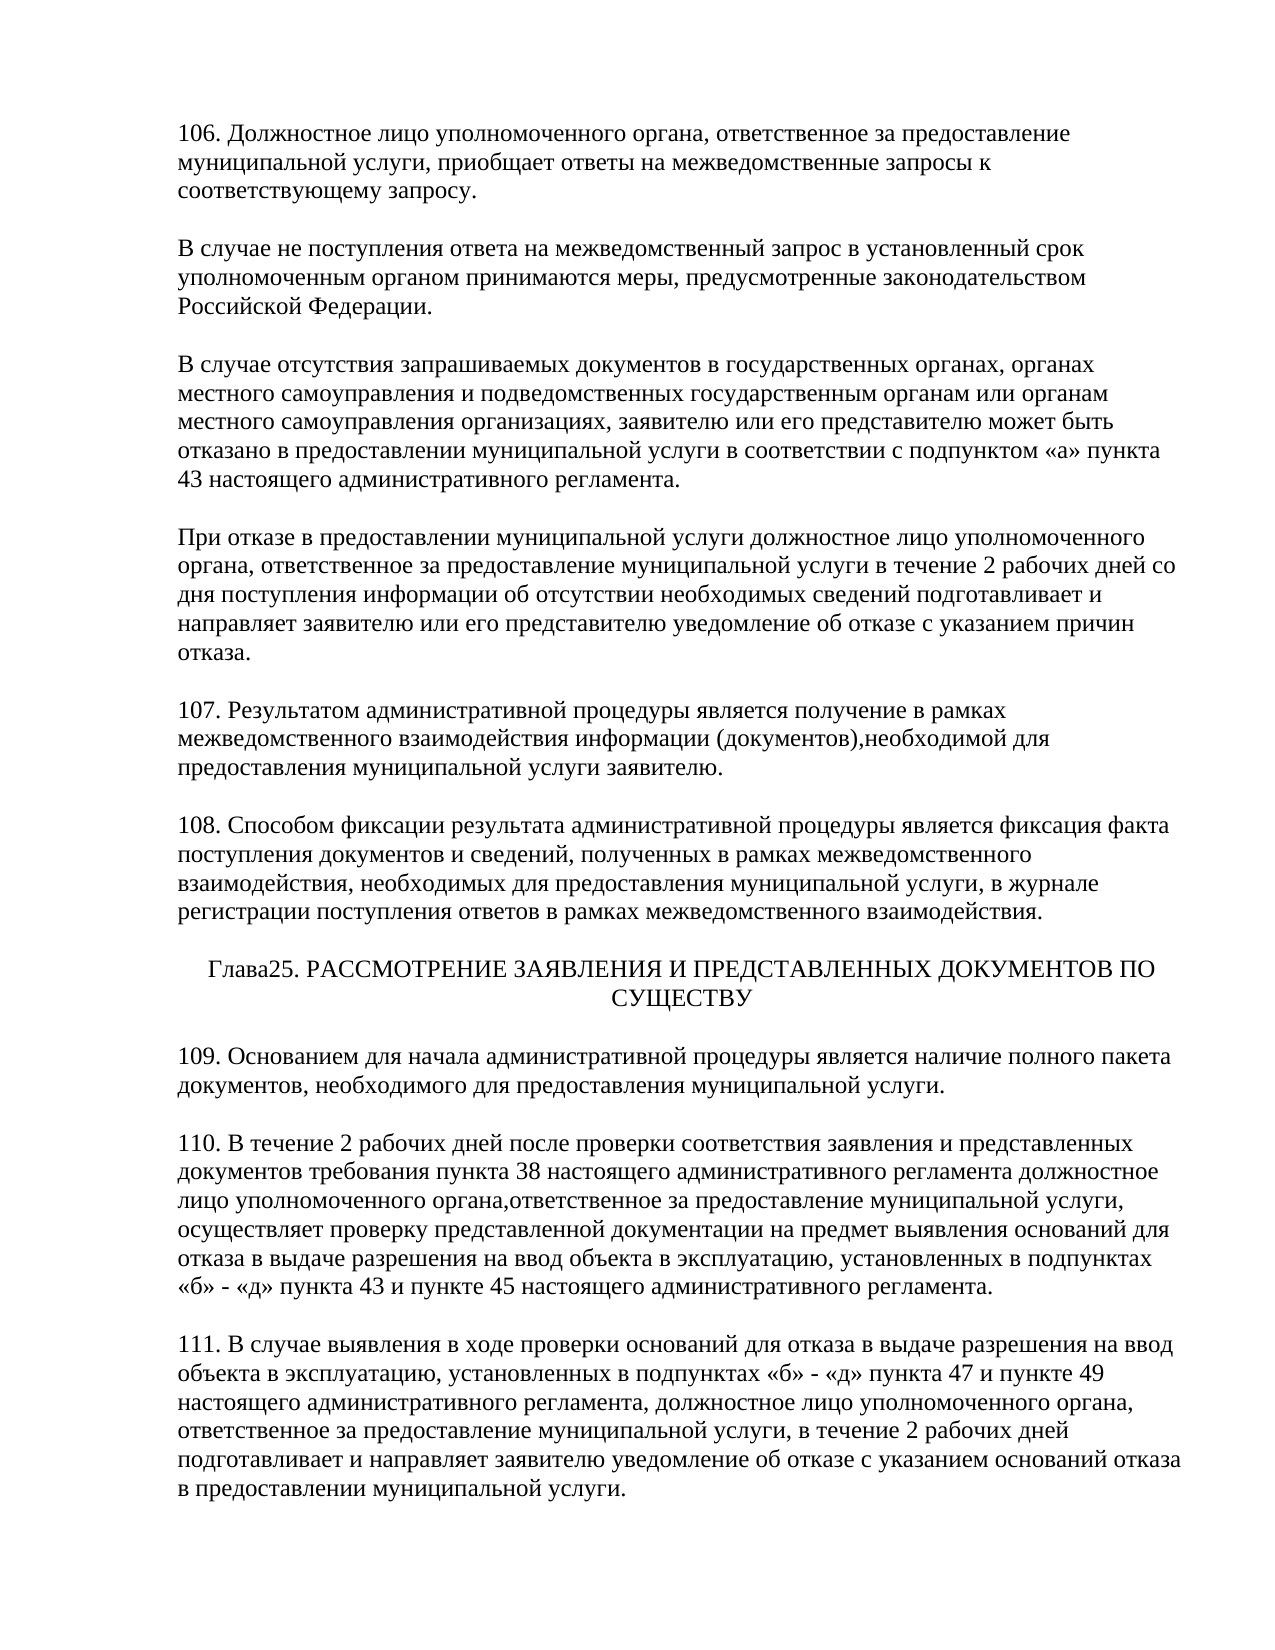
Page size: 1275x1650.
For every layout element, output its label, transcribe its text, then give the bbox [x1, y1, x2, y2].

text 109. Основанием для начала административной процедуры является наличие полного пакета документов, необходимого для предоставления муниципальной услуги. [177, 1041, 1186, 1098]
text При отказе в предоставлении муниципальной услуги должностное лицо уполномоченного органа, ответственное за предоставление муниципальной услуги в течение 2 рабочих дней со дня поступления информации об отсутствии необходимых сведений подготавливает и направляет заявителю или его представителю уведомление об отказе с указанием причин отказа. [177, 522, 1186, 666]
text 107. Результатом административной процедуры является получение в рамках межведомственного взаимодействия информации (документов),необходимой для предоставления муниципальной услуги заявителю. [177, 695, 1186, 781]
text 111. В случае выявления в ходе проверки оснований для отказа в выдаче разрешения на ввод объекта в эксплуатацию, установленных в подпунктах «б» - «д» пункта 47 и пункте 49 настоящего административного регламента, должностное лицо уполномоченного органа, ответственное за предоставление муниципальной услуги, в течение 2 рабочих дней подготавливает и направляет заявителю уведомление об отказе с указанием оснований отказа в предоставлении муниципальной услуги. [177, 1329, 1186, 1502]
text В случае отсутствия запрашиваемых документов в государственных органах, органах местного самоуправления и подведомственных государственным органам или органам местного самоуправления организациях, заявителю или его представителю может быть отказано в предоставлении муниципальной услуги в соответствии с подпунктом «а» пункта 43 настоящего административного регламента. [177, 349, 1186, 493]
text В случае не поступления ответа на межведомственный запрос в установленный срок уполномоченным органом принимаются меры, предусмотренные законодательством Российской Федерации. [177, 233, 1186, 320]
text 110. В течение 2 рабочих дней после проверки соответствия заявления и представленных документов требования пункта 38 настоящего административного регламента должностное лицо уполномоченного органа,ответственное за предоставление муниципальной услуги, осуществляет проверку представленной документации на предмет выявления оснований для отказа в выдаче разрешения на ввод объекта в эксплуатацию, установленных в подпунктах «б» - «д» пункта 43 и пункте 45 настоящего административного регламента. [177, 1128, 1186, 1300]
text 108. Способом фиксации результата административной процедуры является фиксация факта поступления документов и сведений, полученных в рамках межведомственного взаимодействия, необходимых для предоставления муниципальной услуги, в журнале регистрации поступления ответов в рамках межведомственного взаимодействия. [177, 810, 1186, 925]
text Глава25. РАССМОТРЕНИЕ ЗАЯВЛЕНИЯ И ПРЕДСТАВЛЕННЫХ ДОКУМЕНТОВ ПО СУЩЕСТВУ [177, 954, 1186, 1012]
text 106. Должностное лицо уполномоченного органа, ответственное за предоставление муниципальной услуги, приобщает ответы на межведомственные запросы к соответствующему запросу. [177, 118, 1186, 204]
